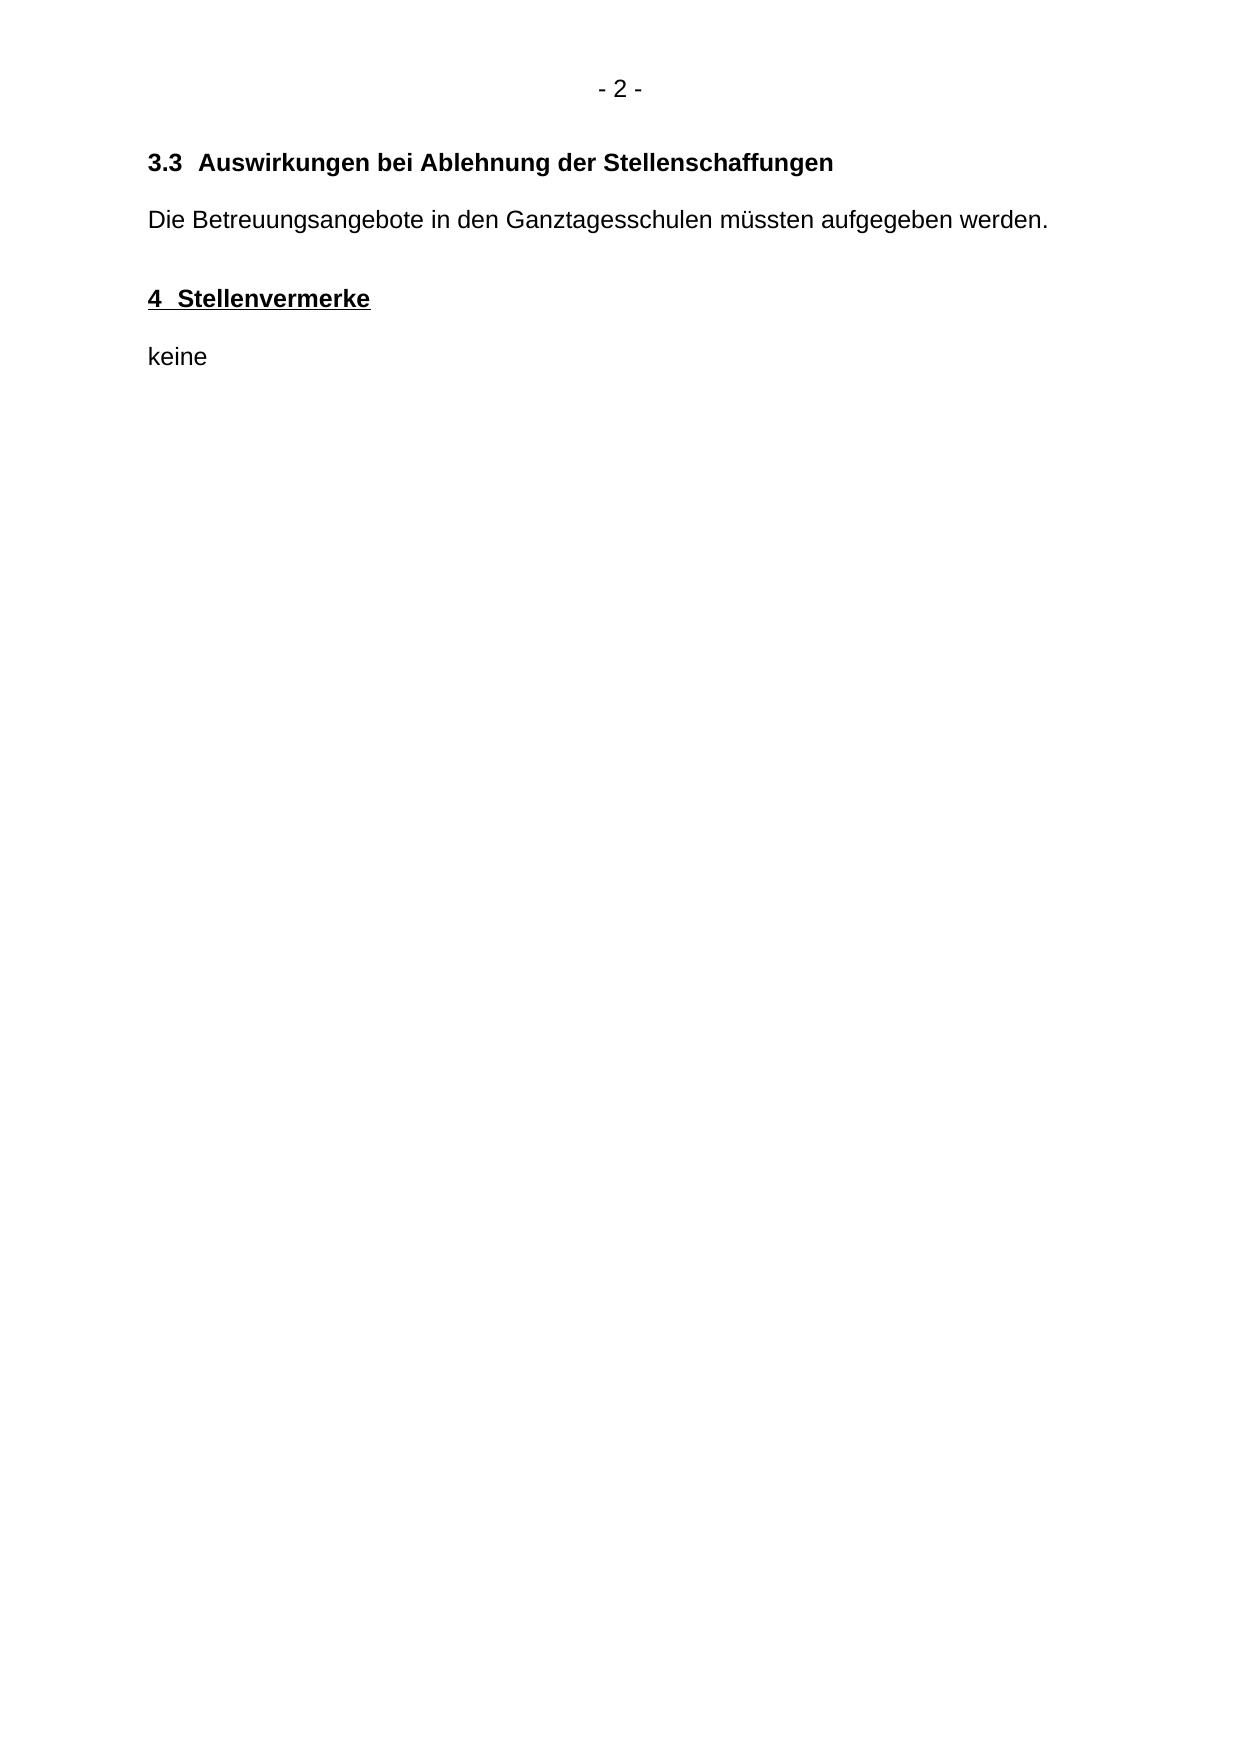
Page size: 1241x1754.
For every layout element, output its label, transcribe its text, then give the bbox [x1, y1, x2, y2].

subtitle 4 Stellenvermerke [148, 284, 1122, 313]
text Die Betreuungsangebote in den Ganztagesschulen müssten aufgegeben werden. [148, 205, 1122, 234]
text keine [148, 341, 1122, 370]
subtitle 3.3 Auswirkungen bei Ablehnung der Stellenschaffungen [148, 148, 1122, 176]
